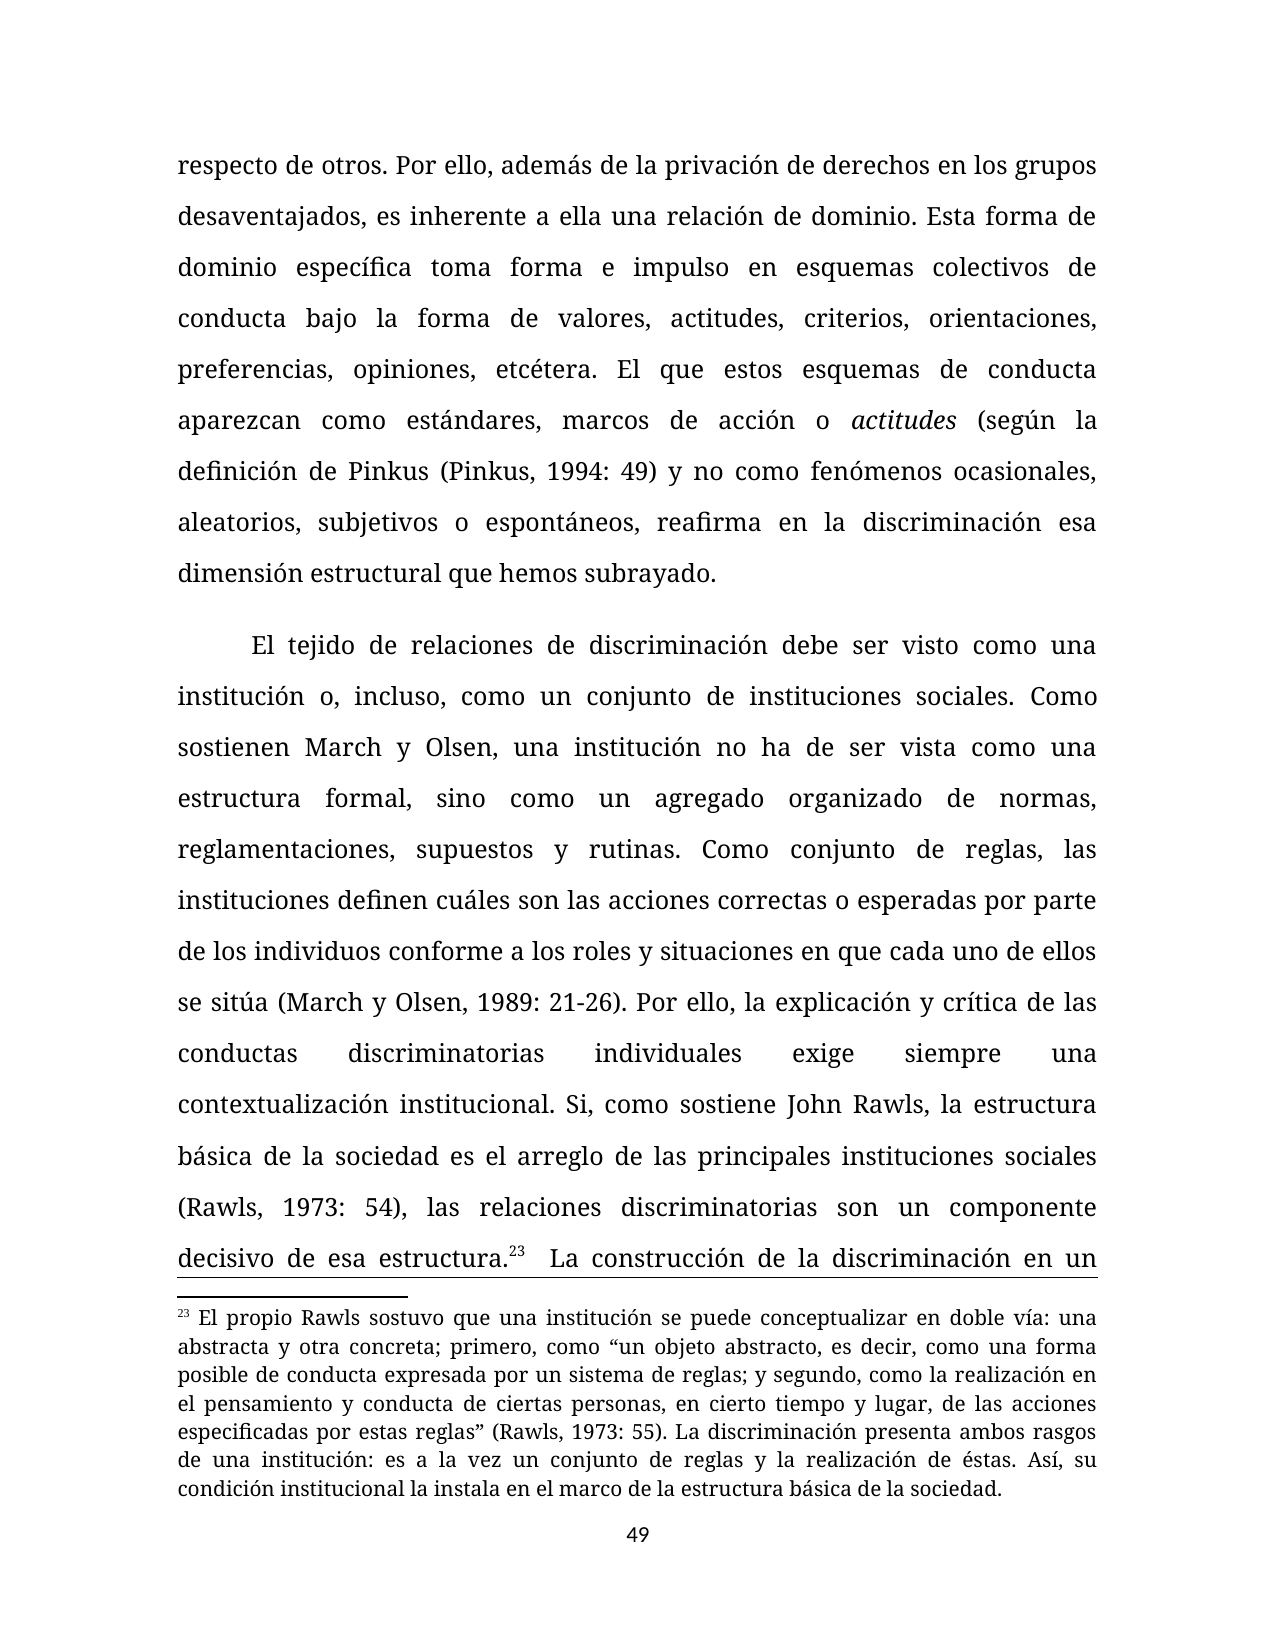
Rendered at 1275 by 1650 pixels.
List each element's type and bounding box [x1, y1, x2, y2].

text [177, 148, 1098, 590]
text [177, 628, 1098, 1277]
